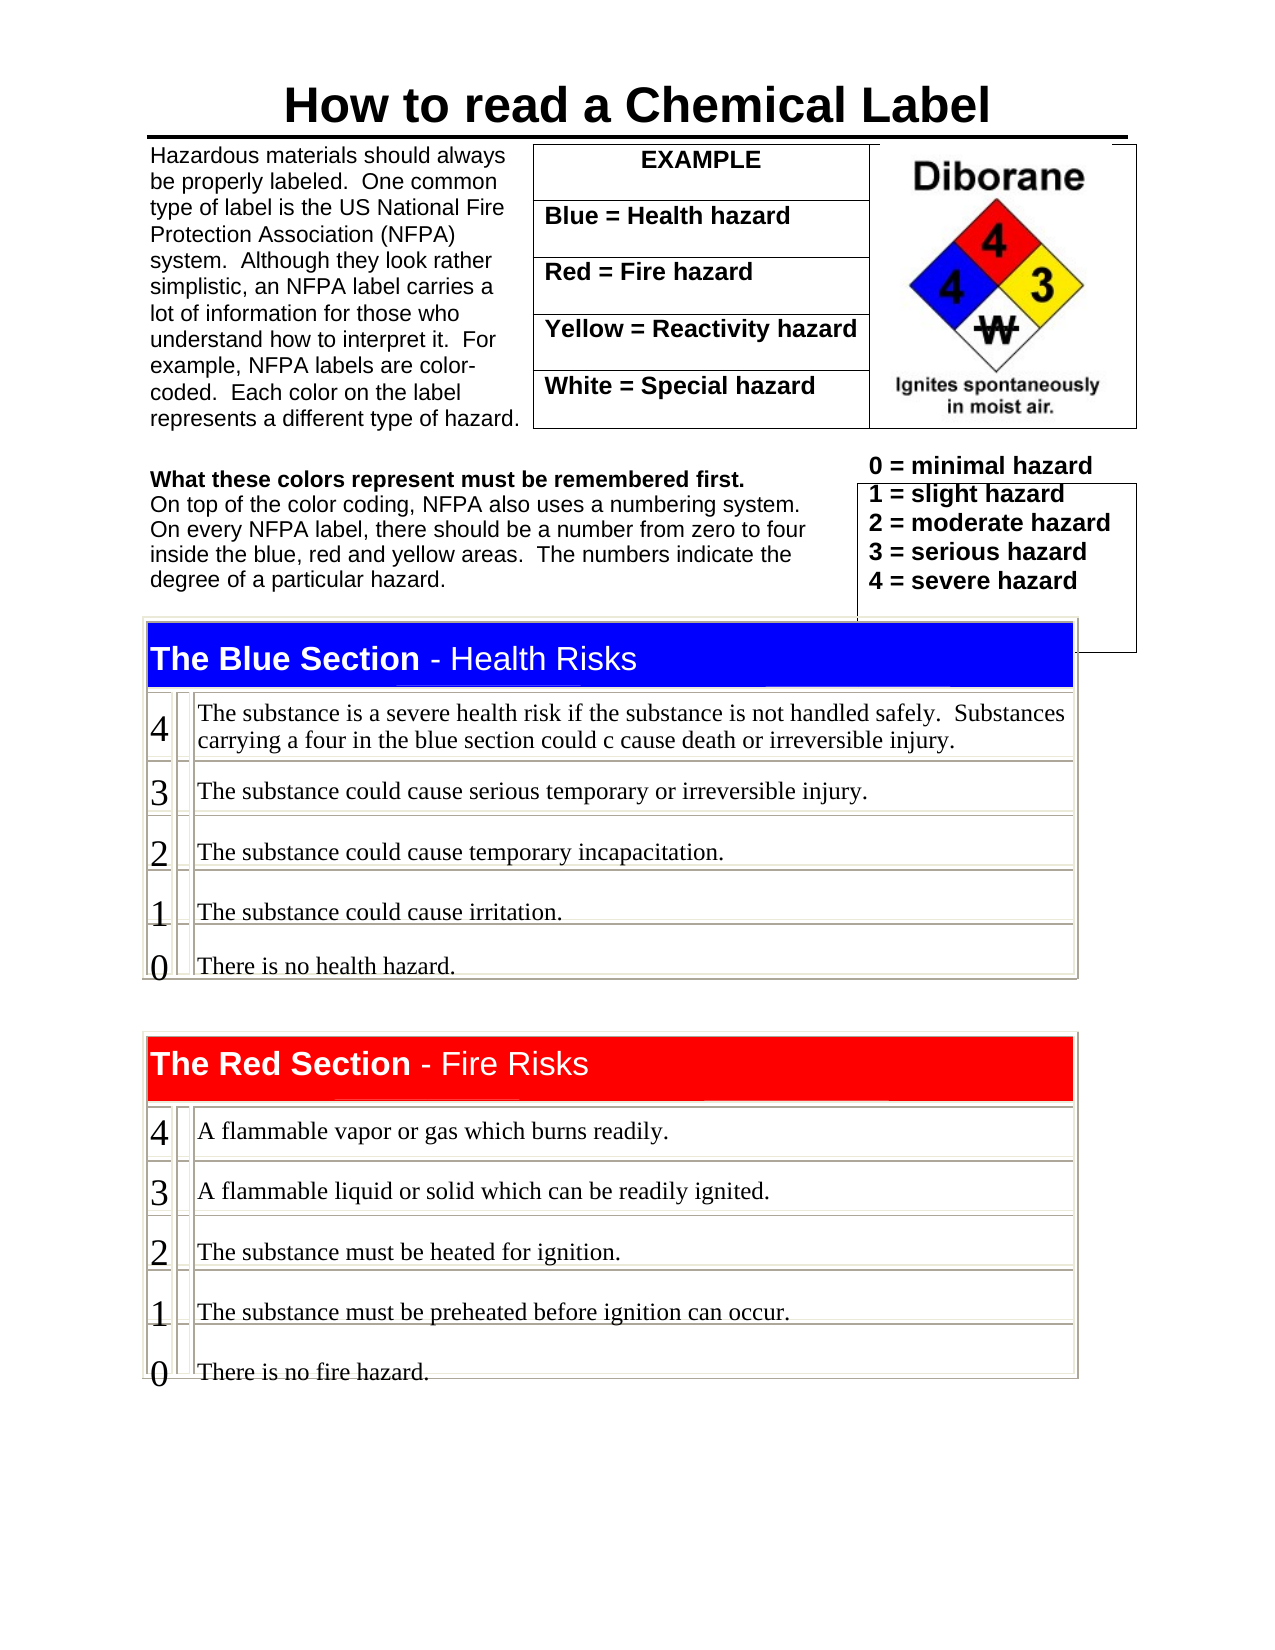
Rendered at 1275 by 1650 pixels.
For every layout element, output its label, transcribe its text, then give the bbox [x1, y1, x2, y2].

text What these colors represent must be remembered first. [150, 466, 820, 493]
picture [880, 144, 1112, 314]
text 3 = serious hazard [869, 537, 1123, 566]
text 0 = minimal hazard [869, 451, 1123, 479]
text 3 The substance could cause serious temporary or irreversible injury. [150, 765, 1123, 814]
text 4 A flammable vapor or gas which burns readily. [150, 1104, 1123, 1153]
text 2 The substance could cause temporary incapacitation. [150, 825, 1123, 874]
text EXAMPLE Blue = Health hazard Red = Fire hazard [544, 144, 796, 286]
text 3 A flammable liquid or solid which can be readily ignited. [150, 1164, 1123, 1214]
text 2 The substance must be heated for ignition. [150, 1225, 1123, 1274]
text 0 There is no health hazard. [150, 946, 1123, 987]
text How to read a Chemical Label [283, 75, 1123, 131]
text 1 = slight hazard [869, 479, 1123, 508]
text The Blue Section - Health Risks [150, 639, 1123, 678]
text On top of the color coding, NFPA also uses a numbering system. On every NFPA label, there should be a number from zero to four inside the blue, red and yellow areas. The numbers indicate the degree of a particular hazard. [150, 493, 824, 593]
picture [880, 343, 1112, 371]
text 1 The substance could cause irritation. [150, 885, 1123, 934]
text represents a different type of hazard. [150, 405, 530, 430]
text 0 There is no fire hazard. [150, 1346, 1123, 1394]
text Hazardous materials should always be properly labeled. One common type of label is the US National Fire Protection Association (NFPA) system. Although they look rather simplistic, an NFPA label carries a lot of information for those who understand how to interpret it. For example, NFPA labels are color- coded. Each color on the label [150, 142, 514, 405]
text Yellow = Reactivity hazard [544, 314, 1123, 343]
text The substance is a severe health risk if the substance is not handled safely. Substances carrying a four in the blue section could c cause death or irreversible injury. [197, 700, 1075, 754]
text White = Special hazard [544, 371, 1123, 400]
picture [880, 400, 1112, 428]
text 1 The substance must be preheated before ignition can occur. [150, 1285, 1123, 1334]
text 2 = moderate hazard [869, 508, 1123, 537]
text 4 = severe hazard [869, 566, 1123, 594]
text The Red Section - Fire Risks [150, 1044, 1123, 1082]
